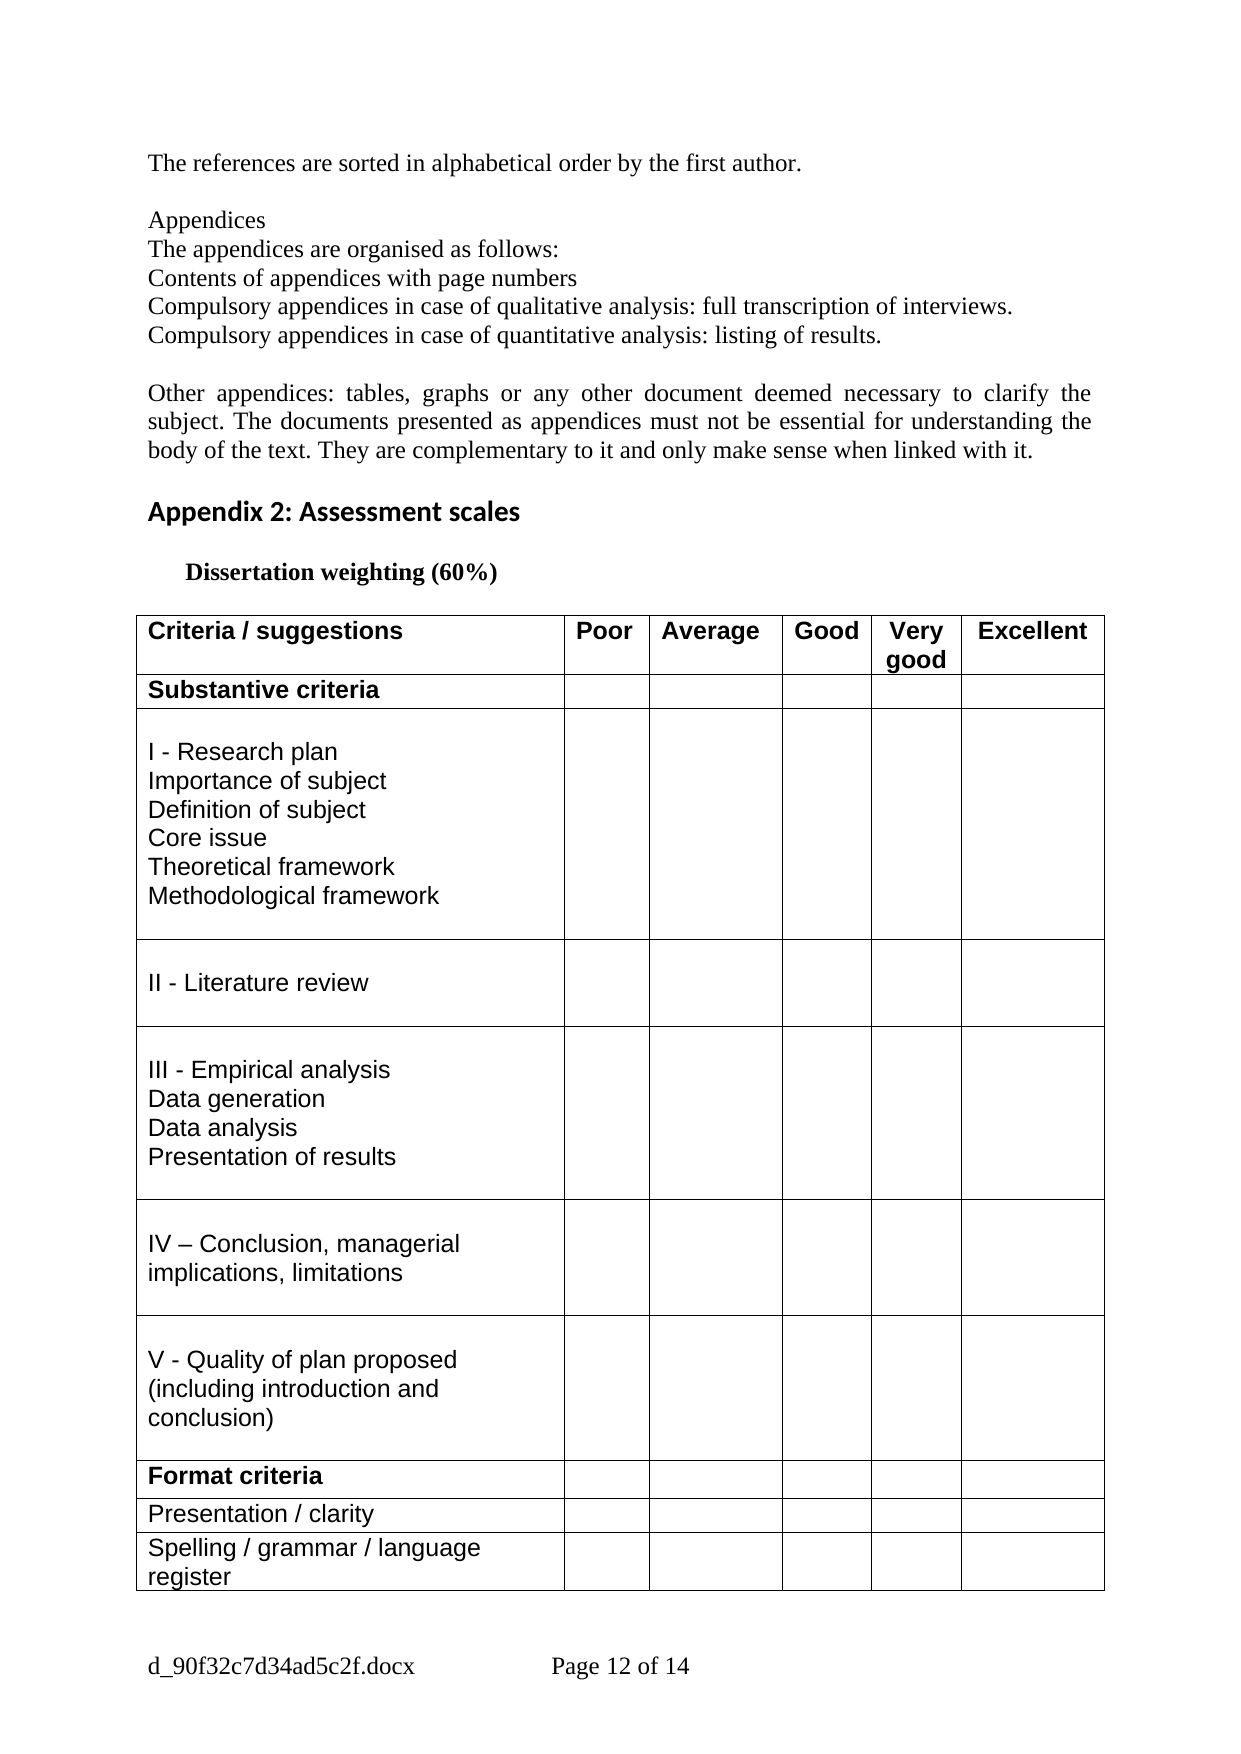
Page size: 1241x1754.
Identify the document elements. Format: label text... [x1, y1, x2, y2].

table_cell Substantive criteria [137, 675, 564, 707]
table_cell [783, 1200, 871, 1315]
table_cell [962, 675, 1104, 707]
text The references are sorted in alphabetical order by the first author. [148, 148, 1093, 176]
table_cell II - Literature review [137, 940, 564, 1026]
table_cell [650, 1200, 782, 1315]
table_cell [650, 675, 782, 707]
table_cell [783, 1461, 871, 1498]
table_cell [872, 675, 961, 707]
text Compulsory appendices in case of qualitative analysis: full transcription of interviews. [148, 291, 1093, 320]
table_cell [565, 675, 649, 707]
table_cell [962, 1316, 1104, 1460]
table_header Poor [565, 616, 649, 673]
table_cell [872, 1499, 961, 1532]
table_cell [565, 1200, 649, 1315]
table_cell Presentation / clarity [137, 1499, 564, 1532]
text Compulsory appendices in case of quantitative analysis: listing of results. [148, 320, 1093, 349]
table_cell Spelling / grammar / language register [137, 1533, 564, 1590]
table_cell [962, 1461, 1104, 1498]
table_cell [872, 1461, 961, 1498]
table_cell [650, 940, 782, 1026]
table_cell [962, 940, 1104, 1026]
table_cell [872, 940, 961, 1026]
table_header Criteria / suggestions [137, 616, 564, 673]
table_cell [872, 709, 961, 938]
table_cell [783, 1499, 871, 1532]
text Other appendices: tables, graphs or any other document deemed necessary to clarify the subject. The documents presented as appendices must not be essential for understanding the body of the text. They are complementary to it and only make sense when linked with it. [148, 378, 1093, 464]
table_cell [872, 1027, 961, 1199]
table_cell [650, 1316, 782, 1460]
table_cell [962, 1027, 1104, 1199]
table_cell [565, 940, 649, 1026]
table_cell [962, 1200, 1104, 1315]
table_cell [650, 1499, 782, 1532]
text Appendices [148, 205, 1093, 234]
table_cell [565, 1499, 649, 1532]
table_cell [565, 1533, 649, 1590]
text Contents of appendices with page numbers [148, 263, 1093, 291]
table_cell V - Quality of plan proposed (including introduction and conclusion) [137, 1316, 564, 1460]
table_cell [565, 1316, 649, 1460]
table_cell [565, 709, 649, 938]
table_cell I - Research plan Importance of subject Definition of subject Core issue Theoretical framework Methodological framework [137, 709, 564, 938]
table_cell [962, 709, 1104, 938]
table_cell [783, 1533, 871, 1590]
table_cell [962, 1533, 1104, 1590]
table_cell [872, 1200, 961, 1315]
table_cell [650, 1533, 782, 1590]
table_header Good [783, 616, 871, 673]
text The appendices are organised as follows: [148, 234, 1093, 263]
table_cell [565, 1461, 649, 1498]
table_cell [962, 1499, 1104, 1532]
table_cell Format criteria [137, 1461, 564, 1498]
table_header Excellent [962, 616, 1104, 673]
table_header Average [650, 616, 782, 673]
table_cell [783, 940, 871, 1026]
list Appendix 2: Assessment scales [148, 493, 1093, 528]
table_cell [783, 1316, 871, 1460]
table_cell III - Empirical analysis Data generation Data analysis Presentation of results [137, 1027, 564, 1199]
table_header Very good [872, 616, 961, 673]
table_cell IV – Conclusion, managerial implications, limitations [137, 1200, 564, 1315]
table_cell [783, 675, 871, 707]
table_cell [650, 709, 782, 938]
table_cell [650, 1461, 782, 1498]
list Dissertation weighting (60%) [185, 557, 1093, 586]
table_cell [783, 709, 871, 938]
table_cell [565, 1027, 649, 1199]
table_cell [872, 1316, 961, 1460]
table_cell [783, 1027, 871, 1199]
table_cell [650, 1027, 782, 1199]
table_cell [872, 1533, 961, 1590]
